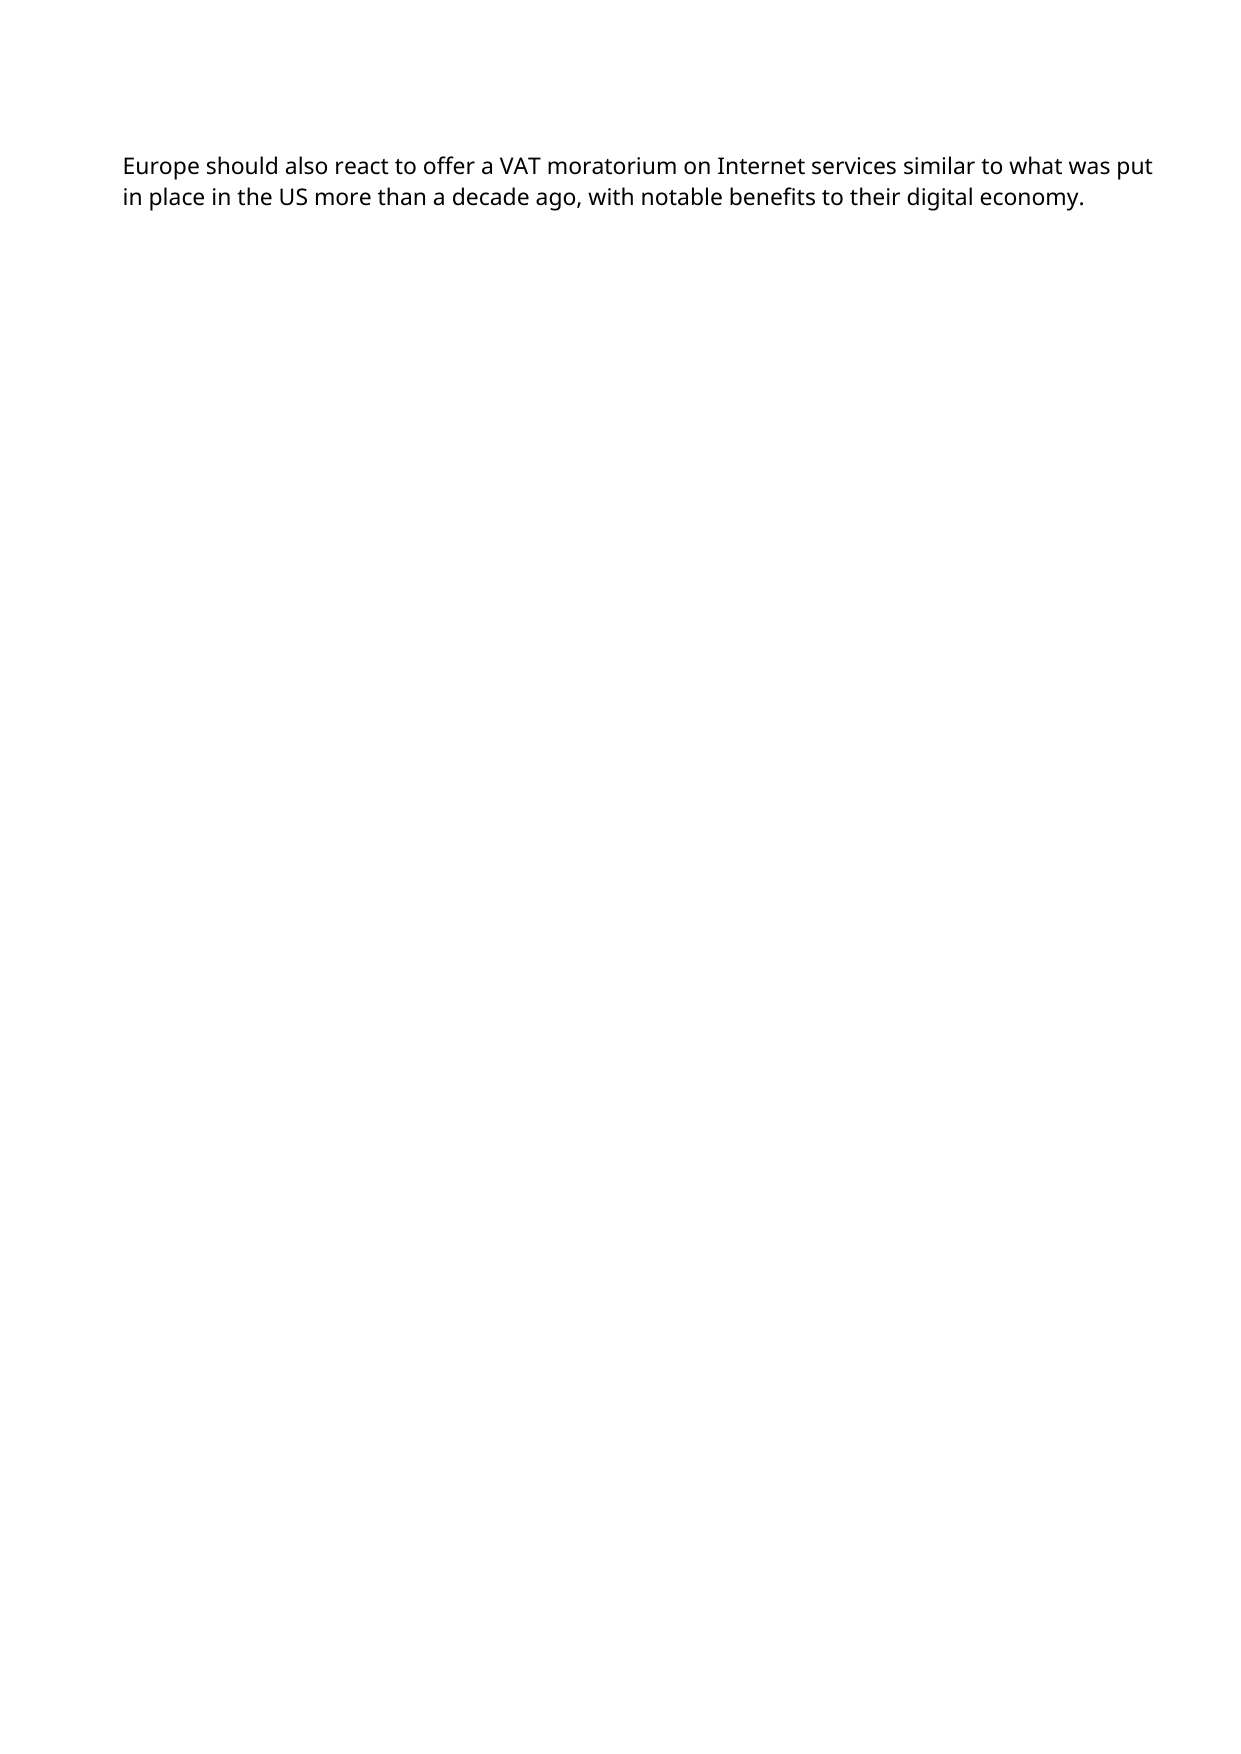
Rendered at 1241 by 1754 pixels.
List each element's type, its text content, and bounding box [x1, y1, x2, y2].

text Europe should also react to offer a VAT moratorium on Internet services similar to what was put in place in the US more than a decade ago, with notable benefits to their digital economy. [122, 150, 1154, 212]
